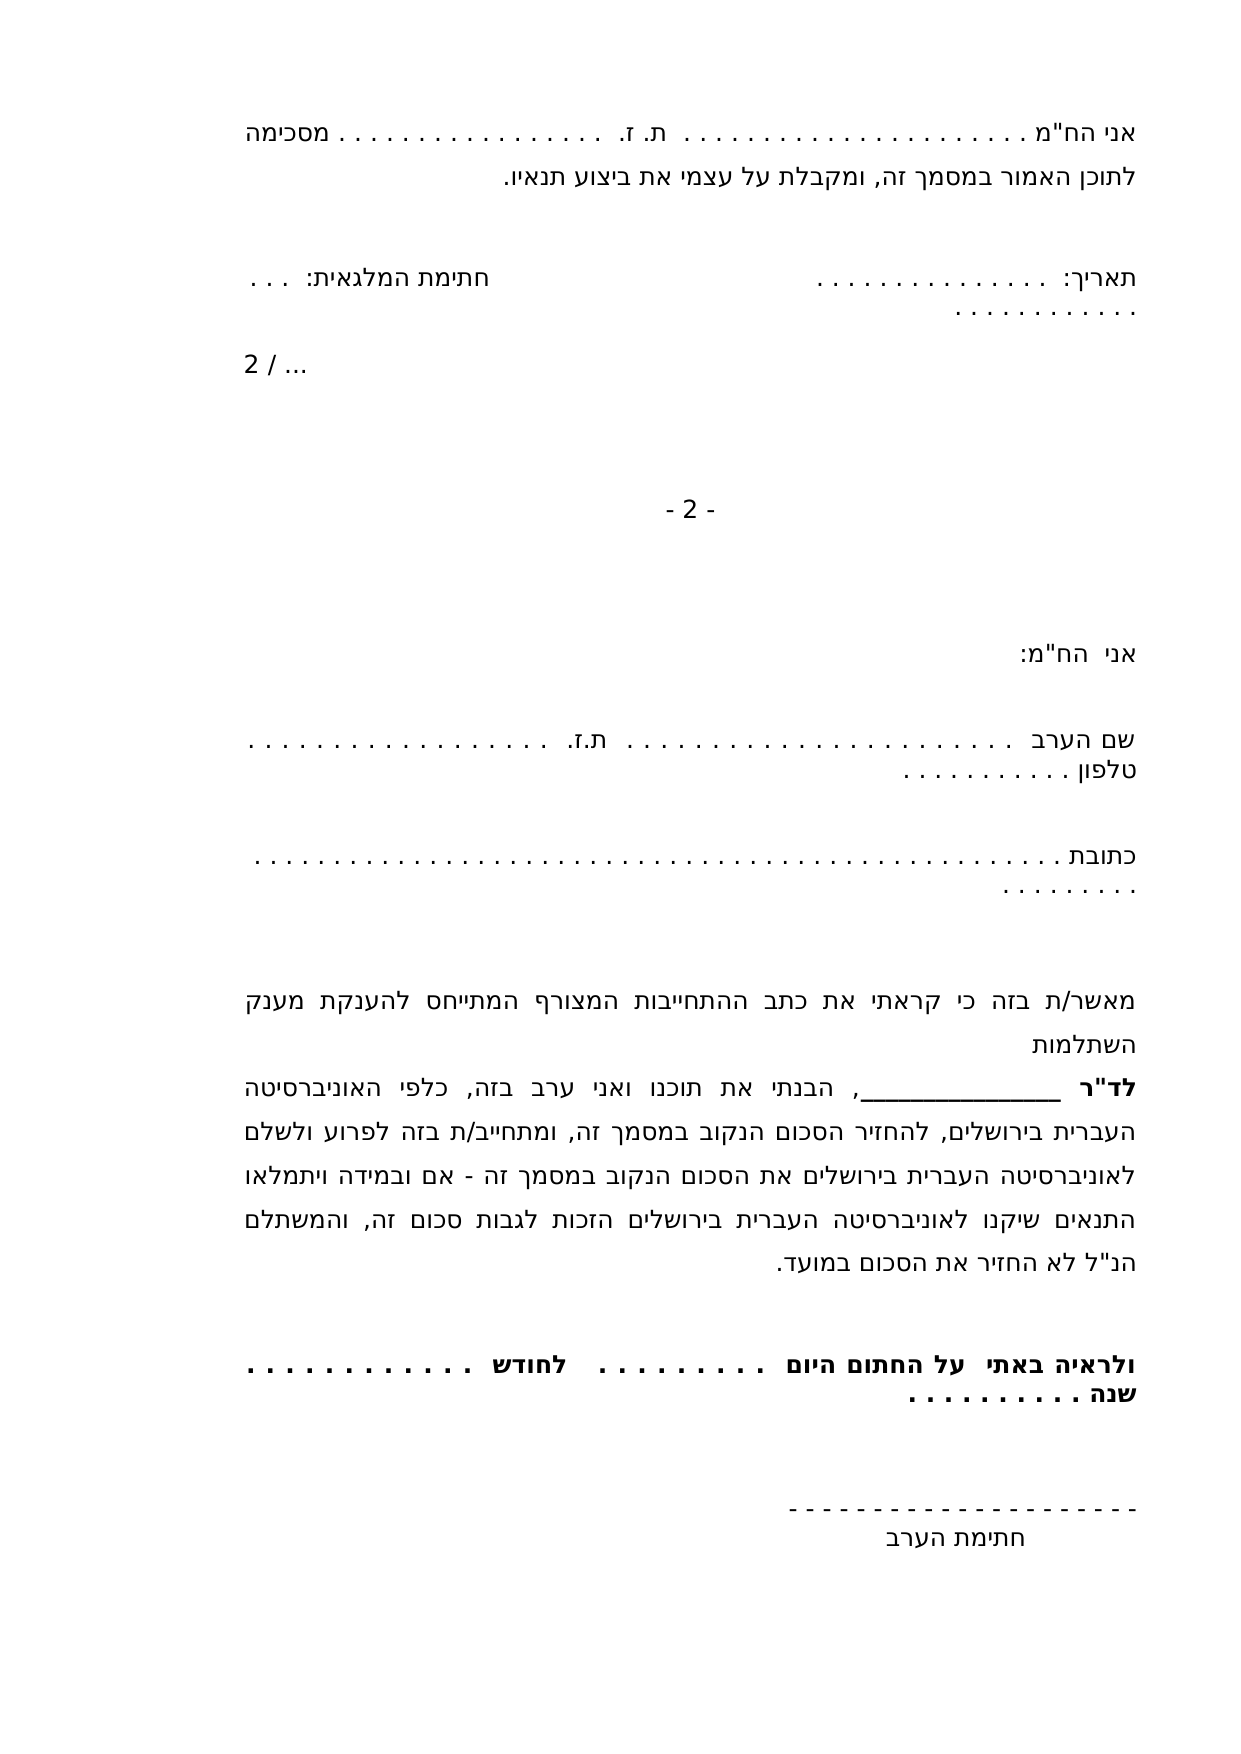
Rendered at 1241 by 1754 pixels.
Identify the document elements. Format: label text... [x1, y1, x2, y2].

text ... / 2 [244, 350, 1062, 408]
text אני הח"מ . . . . . . . . . . . . . . . . . . . . . . ת. ז. . . . . . . . . . . . . . . . . . מסכימה לתוכן האמור במסמך זה, ומקבלת על עצמי את ביצוע תנאיו. [244, 118, 1137, 191]
text ולראיה באתי על החתום היום . . . . . . . . . לחודש . . . . . . . . . . . . שנה . . . . . . . . . . [244, 1350, 1137, 1408]
text שם הערב . . . . . . . . . . . . . . . . . . . . . . . ת.ז. . . . . . . . . . . . . . . . . . . טלפון . . . . . . . . . . . [244, 726, 1137, 784]
text אני הח"מ: [244, 639, 1137, 668]
text חתימת הערב [244, 1523, 1137, 1553]
text - 2 - [244, 495, 1137, 524]
text תאריך: . . . . . . . . . . . . . . . חתימת המלגאית: . . . . . . . . . . . . . . . [244, 263, 1137, 321]
text - - - - - - - - - - - - - - - - - - - - - [244, 1494, 1137, 1523]
text מאשר/ת בזה כי קראתי את כתב ההתחייבות המצורף המתייחס להענקת מענק השתלמות לד"ר ________________, הבנתי את תוכנו ואני ערב בזה, כלפי האוניברסיטה העברית בירושלים, להחזיר הסכום הנקוב במסמך זה, ומתחייב/ת בזה לפרוע ולשלם לאוניברסיטה העברית בירושלים את הסכום הנקוב במסמך זה - אם ובמידה ויתמלאו התנאים שיקנו לאוניברסיטה העברית בירושלים הזכות לגבות סכום זה, והמשתלם הנ"ל לא החזיר את הסכום במועד. [244, 986, 1137, 1278]
text כתובת . . . . . . . . . . . . . . . . . . . . . . . . . . . . . . . . . . . . . . . . . . . . . . . . . . . . . . . . . . . . [244, 841, 1137, 900]
